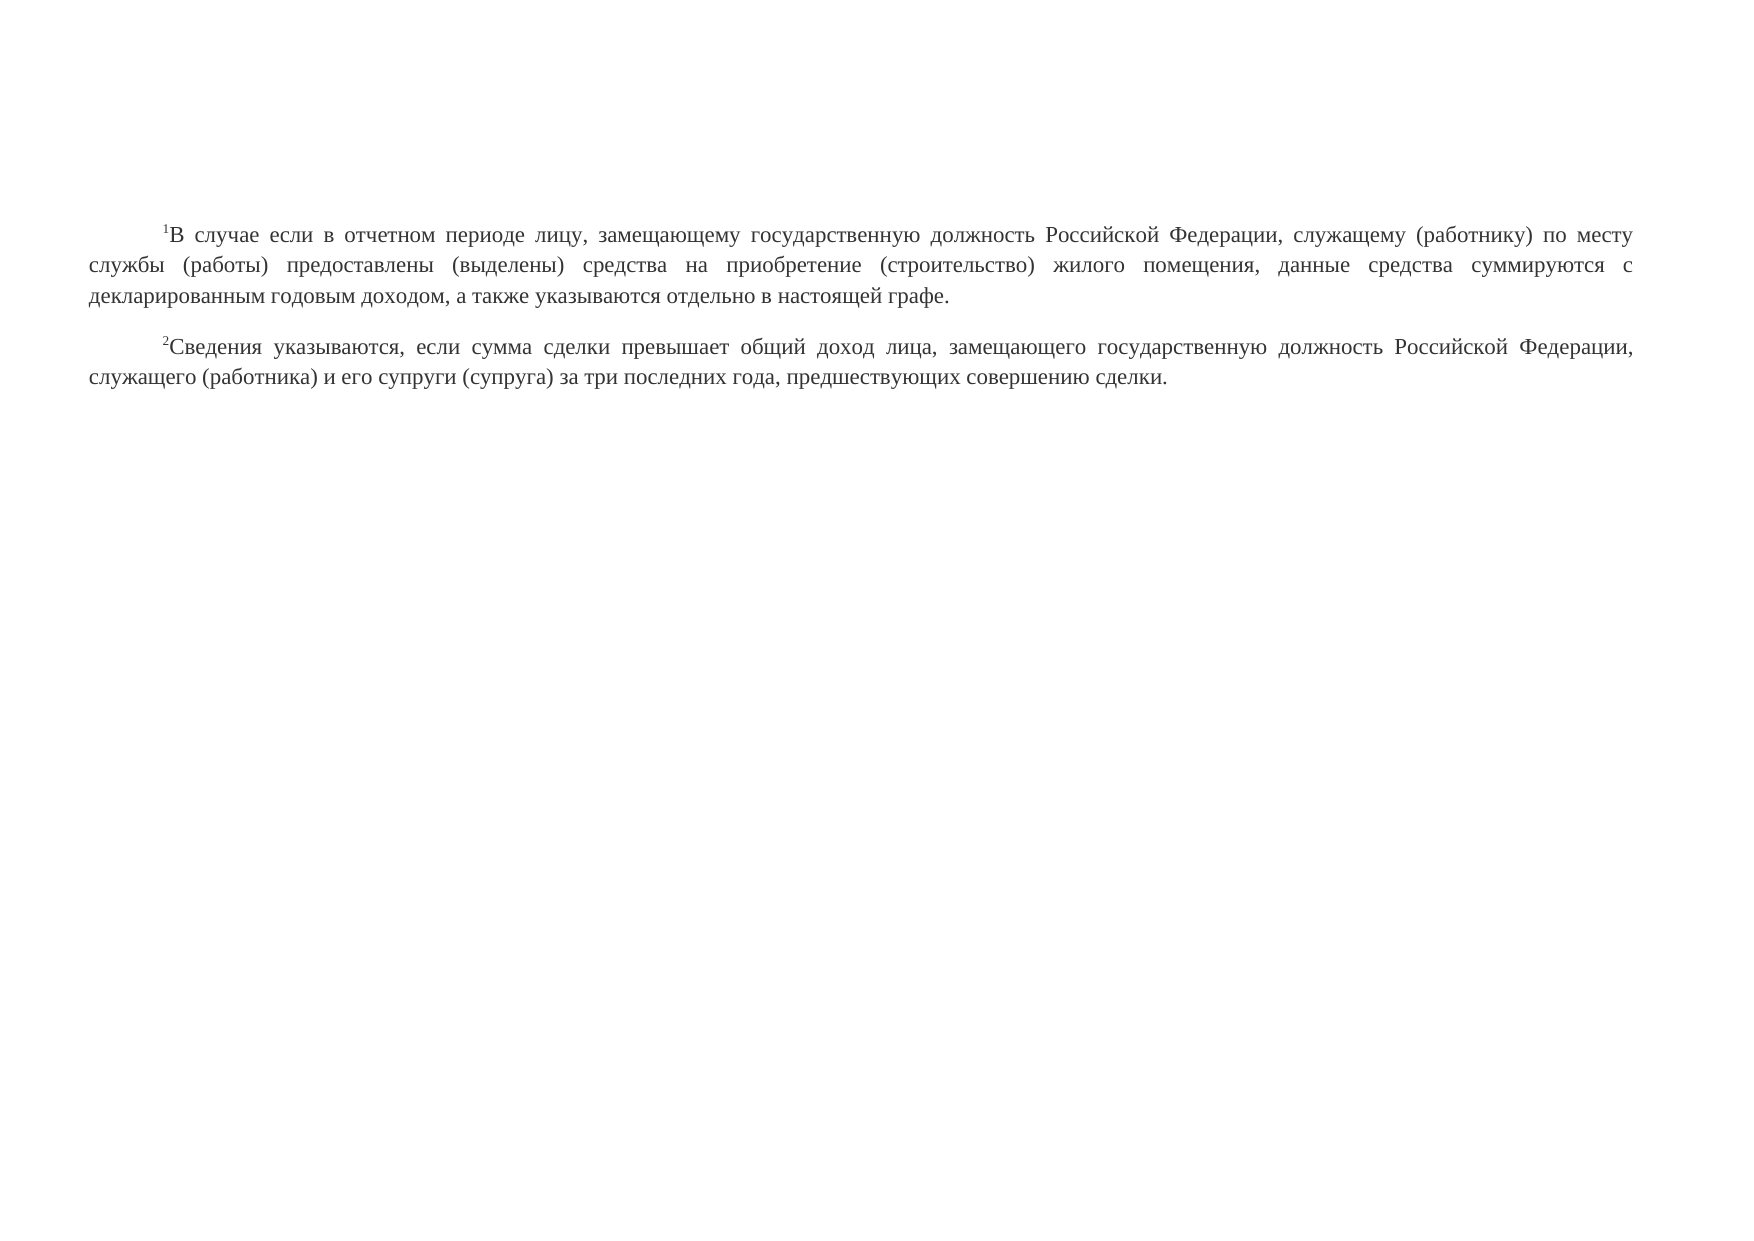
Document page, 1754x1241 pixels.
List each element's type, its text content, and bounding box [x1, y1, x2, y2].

text 1В случае если в отчетном периоде лицу, замещающему государственную должность Российской Федерации, служащему (работнику) по месту службы (работы) предоставлены (выделены) средства на приобретение (строительство) жилого помещения, данные средства суммируются с декларированным годовым доходом, а также указываются отдельно в настоящей графе. [89, 221, 1636, 308]
text 2Сведения указываются, если сумма сделки превышает общий доход лица, замещающего государственную должность Российской Федерации, служащего (работника) и его супруги (супруга) за три последних года, предшествующих совершению сделки. [89, 333, 1636, 389]
